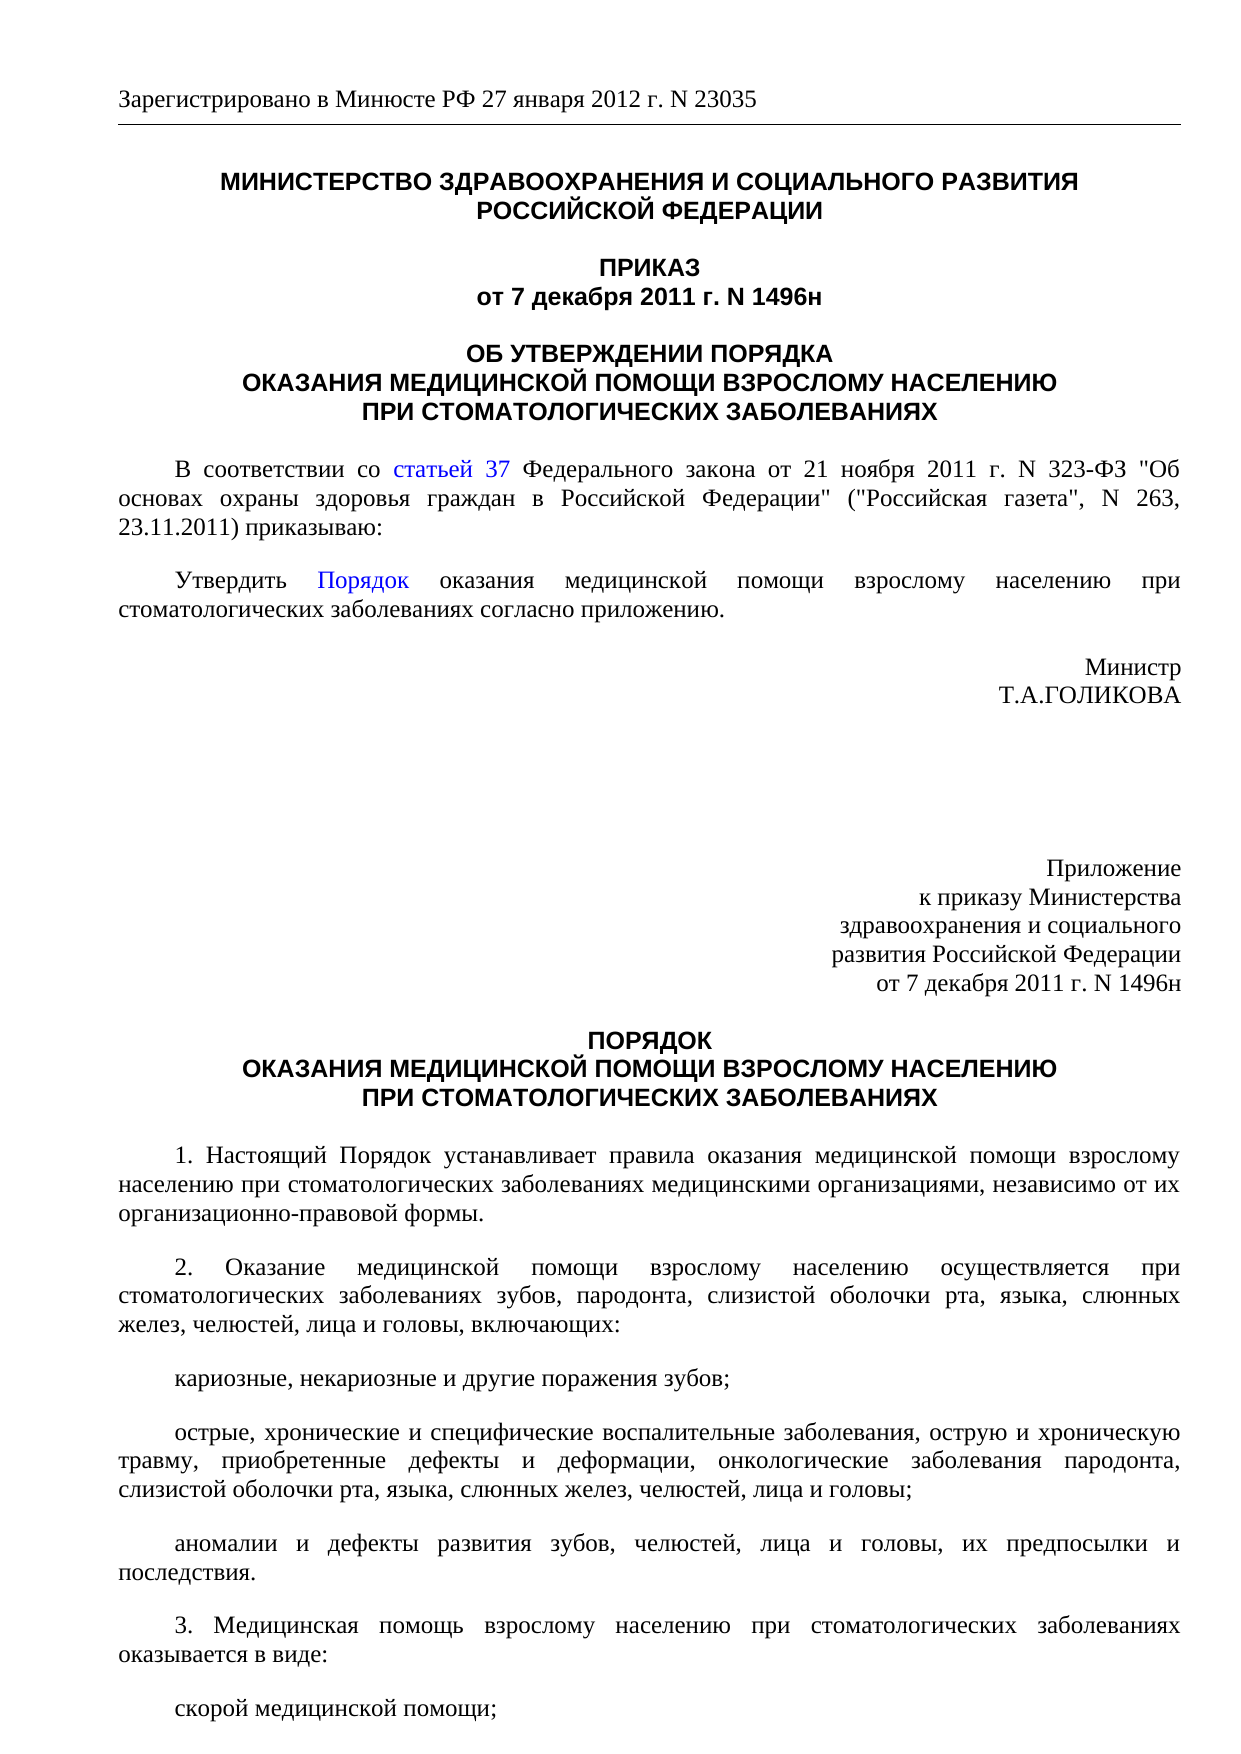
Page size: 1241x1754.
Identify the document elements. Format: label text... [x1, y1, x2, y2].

title ПРИ СТОМАТОЛОГИЧЕСКИХ ЗАБОЛЕВАНИЯХ [118, 1083, 1181, 1112]
text скорой медицинской помощи; [118, 1693, 1181, 1722]
text В соответствии со статьей 37 Федерального закона от 21 ноября 2011 г. N 323-ФЗ "Об основах охраны здоровья граждан в Российской Федерации" ("Российская газета", N 263, 23.11.2011) приказываю: [118, 454, 1181, 541]
title ОКАЗАНИЯ МЕДИЦИНСКОЙ ПОМОЩИ ВЗРОСЛОМУ НАСЕЛЕНИЮ [118, 368, 1181, 397]
text Приложение [118, 853, 1181, 882]
text Зарегистрировано в Минюсте РФ 27 января 2012 г. N 23035 [118, 84, 1181, 113]
title ПРИКАЗ [118, 253, 1181, 282]
title от 7 декабря 2011 г. N 1496н [118, 282, 1181, 311]
text развития Российской Федерации [118, 939, 1181, 968]
text 1. Настоящий Порядок устанавливает правила оказания медицинской помощи взрослому населению при стоматологических заболеваниях медицинскими организациями, независимо от их организационно-правовой формы. [118, 1141, 1181, 1227]
title МИНИСТЕРСТВО ЗДРАВООХРАНЕНИЯ И СОЦИАЛЬНОГО РАЗВИТИЯ [118, 167, 1181, 196]
text 3. Медицинская помощь взрослому населению при стоматологических заболеваниях оказывается в виде: [118, 1611, 1181, 1668]
text от 7 декабря 2011 г. N 1496н [118, 968, 1181, 997]
title ОБ УТВЕРЖДЕНИИ ПОРЯДКА [118, 339, 1181, 368]
text 2. Оказание медицинской помощи взрослому населению осуществляется при стоматологических заболеваниях зубов, пародонта, слизистой оболочки рта, языка, слюнных желез, челюстей, лица и головы, включающих: [118, 1252, 1181, 1338]
text Министр [118, 652, 1181, 681]
text острые, хронические и специфические воспалительные заболевания, острую и хроническую травму, приобретенные дефекты и деформации, онкологические заболевания пародонта, слизистой оболочки рта, языка, слюнных желез, челюстей, лица и головы; [118, 1417, 1181, 1503]
text Утвердить Порядок оказания медицинской помощи взрослому населению при стоматологических заболеваниях согласно приложению. [118, 566, 1181, 623]
title РОССИЙСКОЙ ФЕДЕРАЦИИ [118, 196, 1181, 224]
title ПРИ СТОМАТОЛОГИЧЕСКИХ ЗАБОЛЕВАНИЯХ [118, 397, 1181, 426]
text аномалии и дефекты развития зубов, челюстей, лица и головы, их предпосылки и последствия. [118, 1528, 1181, 1586]
text Т.А.ГОЛИКОВА [118, 681, 1181, 709]
text к приказу Министерства [118, 882, 1181, 911]
text здравоохранения и социального [118, 911, 1181, 939]
title ОКАЗАНИЯ МЕДИЦИНСКОЙ ПОМОЩИ ВЗРОСЛОМУ НАСЕЛЕНИЮ [118, 1054, 1181, 1083]
text кариозные, некариозные и другие поражения зубов; [118, 1363, 1181, 1392]
title ПОРЯДОК [118, 1026, 1181, 1054]
